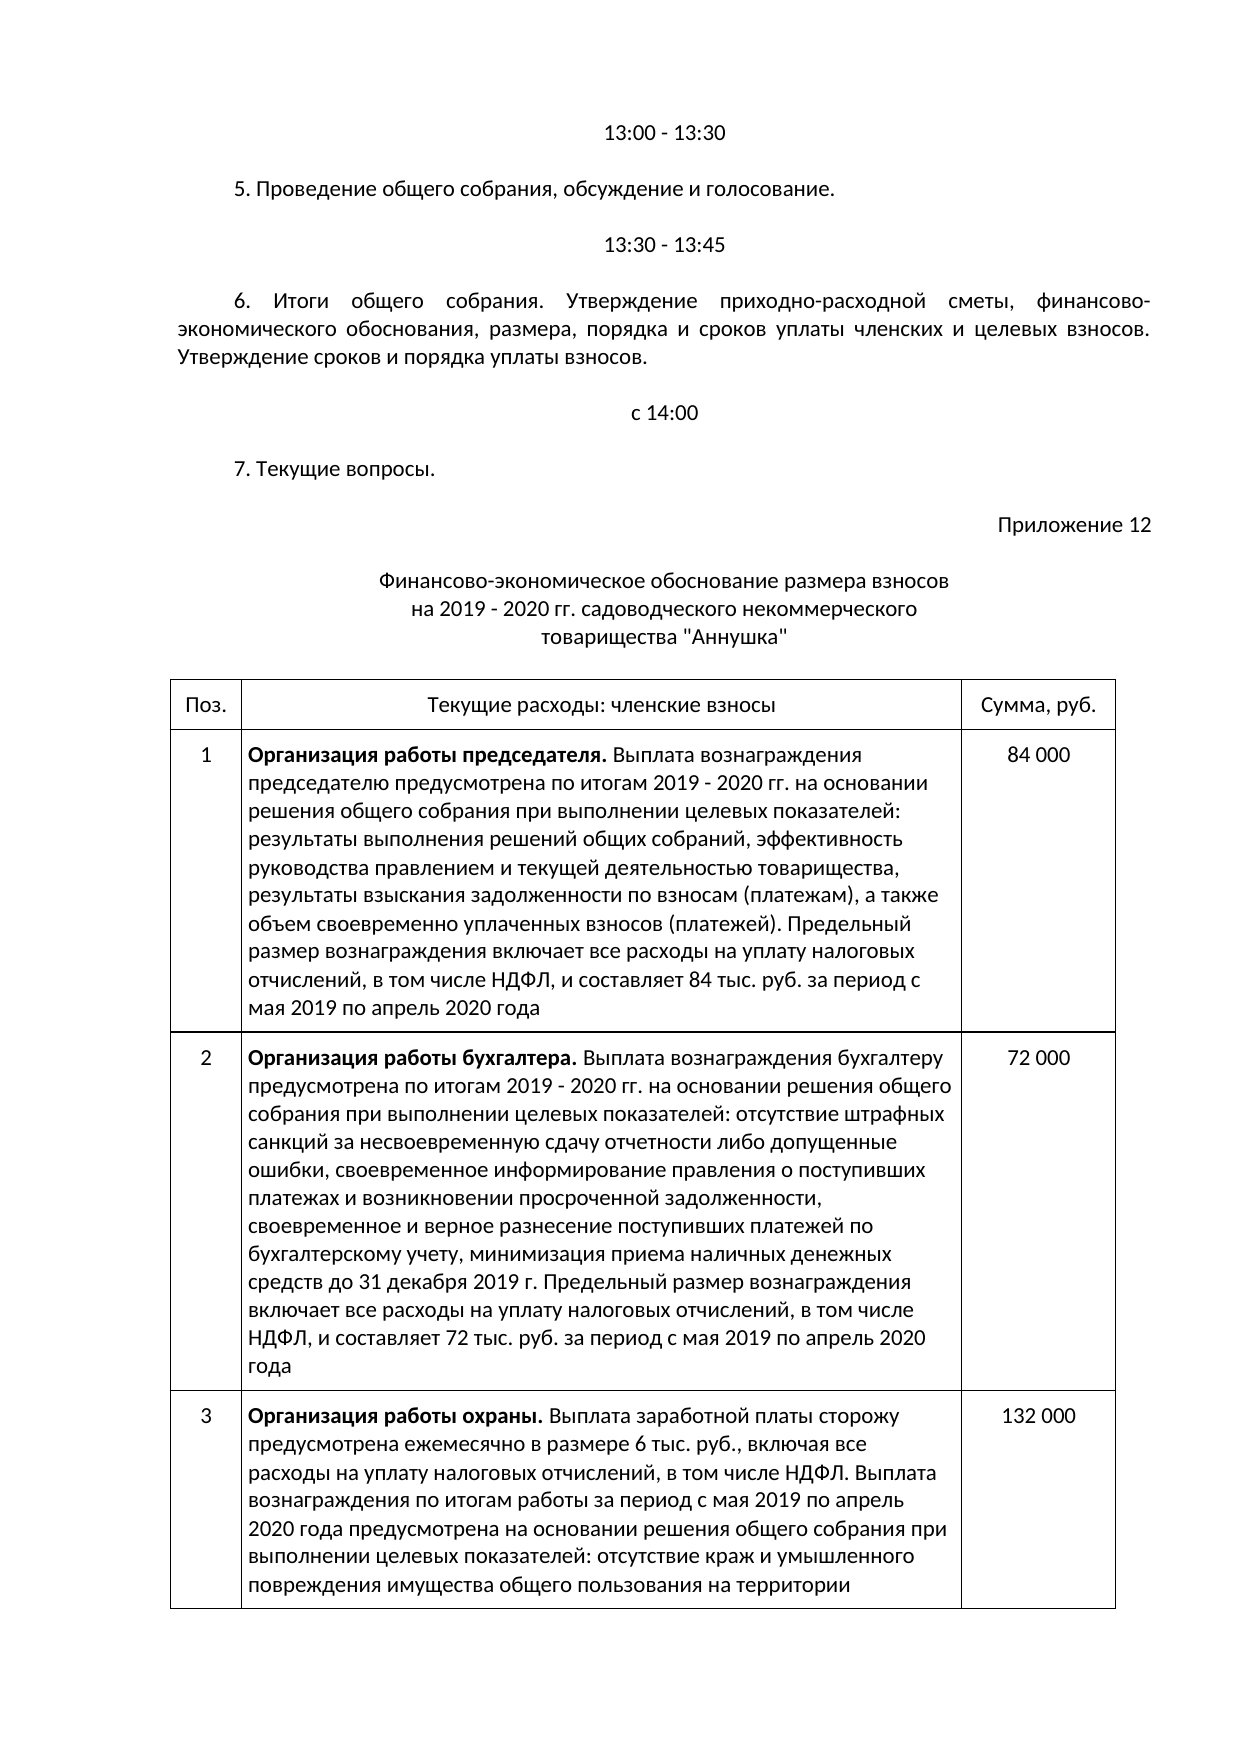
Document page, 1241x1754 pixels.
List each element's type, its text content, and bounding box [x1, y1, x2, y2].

text Финансово-экономическое обоснование размера взносов [177, 566, 1152, 594]
text товарищества "Аннушка" [177, 622, 1152, 651]
text с 14:00 [177, 398, 1152, 426]
text 6. Итоги общего собрания. Утверждение приходно-расходной сметы, финансово-экономического обоснования, размера, порядка и сроков уплаты членских и целевых взносов. Утверждение сроков и порядка уплаты взносов. [177, 286, 1152, 370]
table_header Текущие расходы: членские взносы [242, 680, 961, 729]
table_cell 1 [171, 730, 241, 1031]
text 13:00 - 13:30 [177, 118, 1152, 146]
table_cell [242, 1391, 961, 1608]
text Приложение 12 [177, 510, 1152, 538]
text на 2019 - 2020 гг. садоводческого некоммерческого [177, 594, 1152, 622]
table_header Поз. [171, 680, 241, 729]
table_cell 132 000 [962, 1391, 1115, 1608]
text 7. Текущие вопросы. [177, 454, 1152, 482]
text 13:30 - 13:45 [177, 230, 1152, 258]
table_cell Организация работы бухгалтера. Выплата вознаграждения бухгалтеру предусмотрена по итогам 2019 - 2020 гг. на основании решения общего собрания при выполнении целевых показателей: отсутствие штрафных санкций за несвоевременную сдачу отчетности либо допущенные ошибки, своевременное информирование правления о поступивших платежах и возникновении просроченной задолженности, своевременное и верное разнесение поступивших платежей по бухгалтерскому учету, минимизация приема наличных денежных средств до 31 декабря 2019 г. Предельный размер вознаграждения включает все расходы на уплату налоговых отчислений, в том числе НДФЛ, и составляет 72 тыс. руб. за период с мая 2019 по апрель 2020 года [242, 1033, 961, 1390]
table_cell 72 000 [962, 1033, 1115, 1390]
table_header Сумма, руб. [962, 680, 1115, 729]
table_cell 84 000 [962, 730, 1115, 1031]
table_cell Организация работы председателя. Выплата вознаграждения председателю предусмотрена по итогам 2019 - 2020 гг. на основании решения общего собрания при выполнении целевых показателей: результаты выполнения решений общих собраний, эффективность руководства правлением и текущей деятельностью товарищества, результаты взыскания задолженности по взносам (платежам), а также объем своевременно уплаченных взносов (платежей). Предельный размер вознаграждения включает все расходы на уплату налоговых отчислений, в том числе НДФЛ, и составляет 84 тыс. руб. за период с мая 2019 по апрель 2020 года [242, 730, 961, 1031]
table_cell 3 [171, 1391, 241, 1608]
text 5. Проведение общего собрания, обсуждение и голосование. [177, 174, 1152, 202]
table_cell 2 [171, 1033, 241, 1390]
